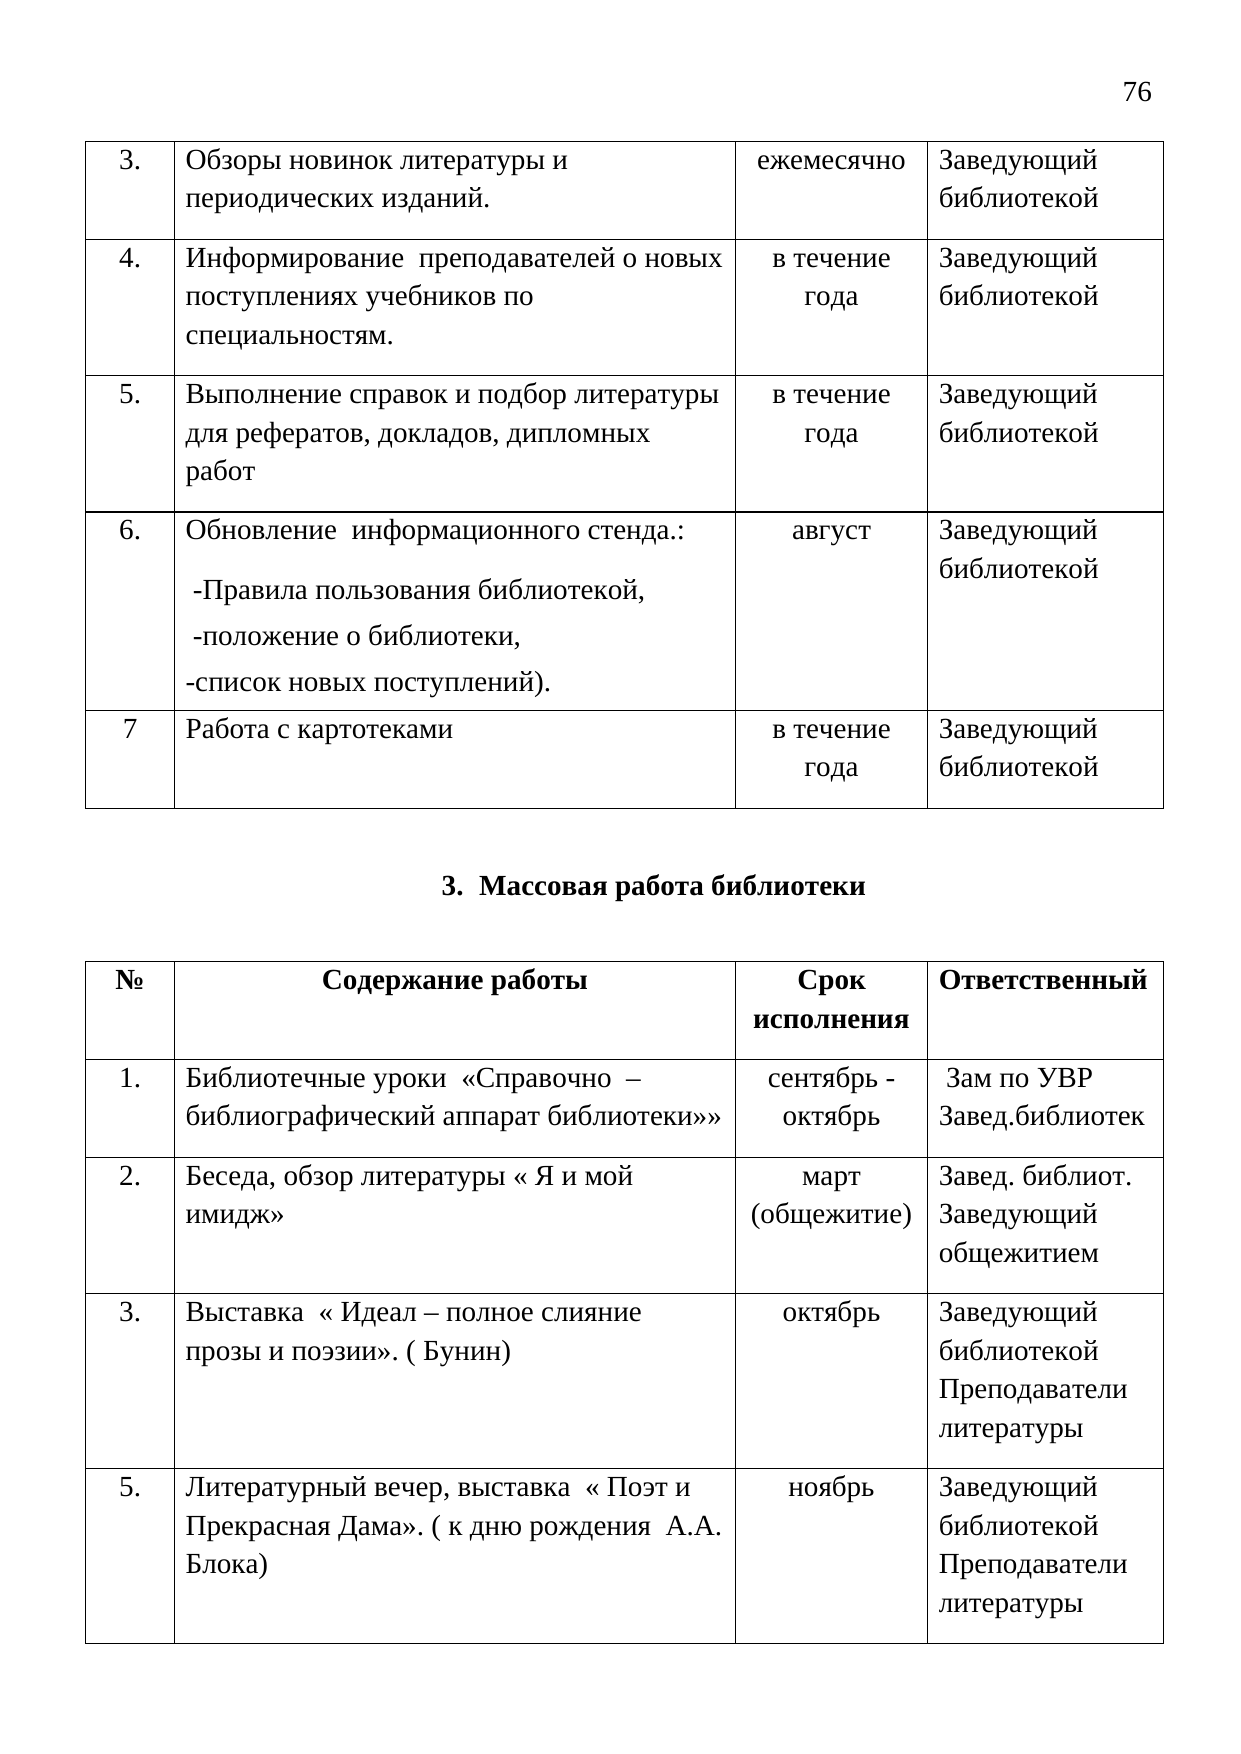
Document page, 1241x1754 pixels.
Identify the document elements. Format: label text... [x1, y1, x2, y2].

table_cell Информирование преподавателей о новых поступлениях учебников по специальностям. [175, 240, 735, 375]
table_cell 7 [86, 711, 174, 808]
table_header № [86, 962, 174, 1059]
table_cell Работа с картотеками [175, 711, 735, 808]
table_cell сентябрь - октябрь [736, 1060, 927, 1157]
table_cell март (общежитие) [736, 1158, 927, 1293]
table_cell в течение года [736, 376, 927, 511]
table_cell Заведующий библиотекой [928, 376, 1163, 511]
table_cell Заведующий библиотекой [928, 513, 1163, 710]
table_cell в течение года [736, 711, 927, 808]
table_cell в течение года [736, 240, 927, 375]
table_cell Заведующий библиотекой Преподаватели литературы [928, 1294, 1163, 1468]
table_cell ежемесячно [736, 142, 927, 239]
table_cell Литературный вечер, выставка « Поэт и Прекрасная Дама». ( к дню рождения А.А. Блока) [175, 1469, 735, 1643]
table_cell Заведующий библиотекой Преподаватели литературы [928, 1469, 1163, 1643]
table_header Срок исполнения [736, 962, 927, 1059]
table_cell Библиотечные уроки «Справочно – библиографический аппарат библиотеки»» [175, 1060, 735, 1157]
table_cell Выставка « Идеал – полное слияние прозы и поэзии». ( Бунин) [175, 1294, 735, 1468]
table_cell Заведующий библиотекой [928, 711, 1163, 808]
table_cell Выполнение справок и подбор литературы для рефератов, докладов, дипломных работ [175, 376, 735, 511]
table_cell 3. [86, 1294, 174, 1468]
table_cell Беседа, обзор литературы « Я и мой имидж» [175, 1158, 735, 1293]
table_cell 5. [86, 1469, 174, 1643]
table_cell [928, 142, 1163, 239]
table_cell октябрь [736, 1294, 927, 1468]
table_cell Зам по УВР Завед.библиотек [928, 1060, 1163, 1157]
table_cell 4. [86, 240, 174, 375]
table_cell 3. [86, 142, 174, 239]
list Массовая работа библиотеки [156, 868, 1152, 902]
table_cell 1. [86, 1060, 174, 1157]
table_cell 5. [86, 376, 174, 511]
table_cell Заведующий библиотекой [928, 240, 1163, 375]
table_cell Обновление информационного стенда.: -Правила пользования библиотекой, -положение о библиотеки, -список новых поступлений). [175, 513, 735, 710]
table_cell 2. [86, 1158, 174, 1293]
table_header Содержание работы [175, 962, 735, 1059]
table_header Ответственный [928, 962, 1163, 1059]
table_cell август [736, 513, 927, 710]
table_cell Завед. библиот. Заведующий общежитием [928, 1158, 1163, 1293]
table_cell ноябрь [736, 1469, 927, 1643]
table_cell 6. [86, 513, 174, 710]
table_cell Обзоры новинок литературы и периодических изданий. [175, 142, 735, 239]
